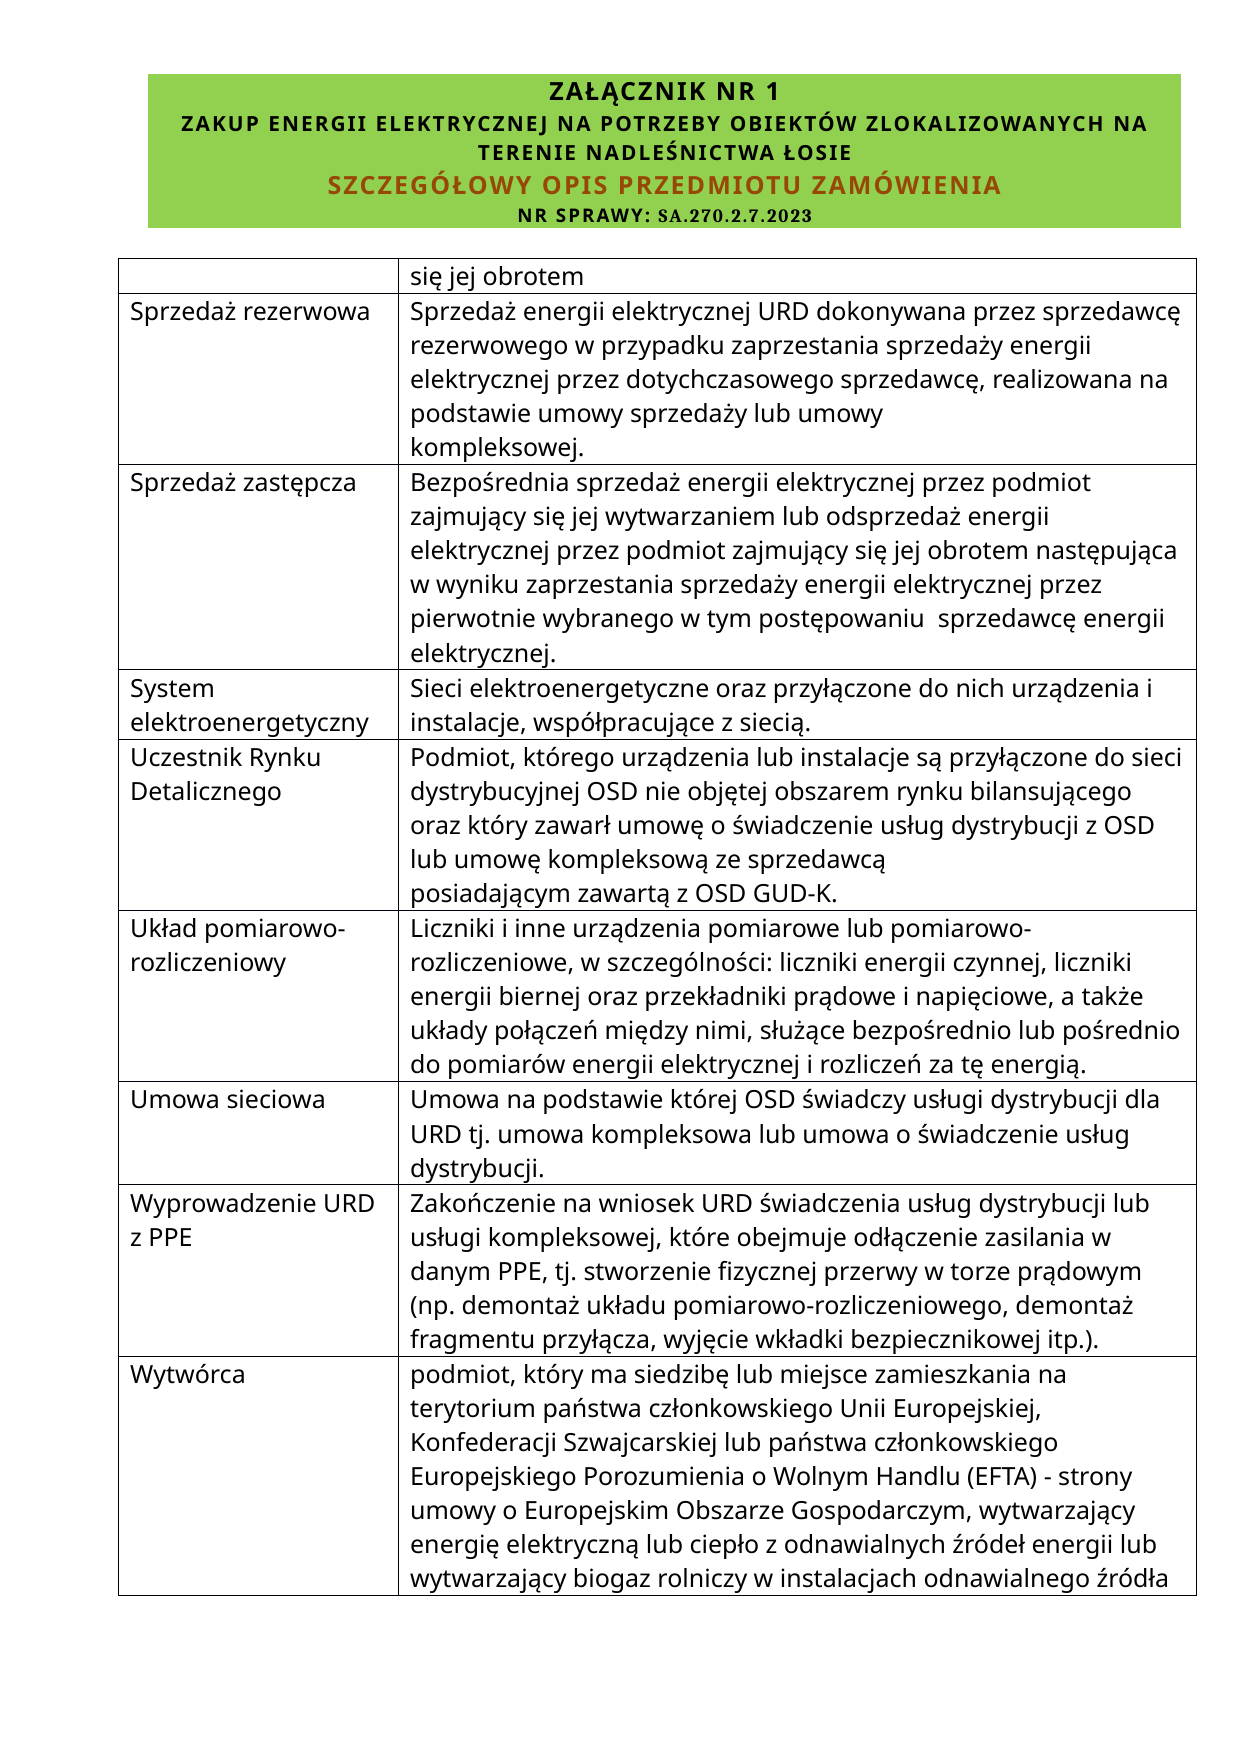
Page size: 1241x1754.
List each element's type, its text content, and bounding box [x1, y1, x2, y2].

table_cell Liczniki i inne urządzenia pomiarowe lub pomiarowo-rozliczeniowe, w szczególności: liczniki energii czynnej, liczniki energii biernej oraz przekładniki prądowe i napięciowe, a także układy połączeń między nimi, służące bezpośrednio lub pośrednio do pomiarów energii elektrycznej i rozliczeń za tę energią. [399, 911, 1196, 1081]
table_cell System elektroenergetyczny [119, 670, 398, 738]
table_cell Sieci elektroenergetyczne oraz przyłączone do nich urządzenia i instalacje, współpracujące z siecią. [399, 670, 1196, 738]
table_cell Bezpośrednia sprzedaż energii elektrycznej przez podmiot zajmujący się jej wytwarzaniem lub odsprzedaż energii elektrycznej przez podmiot zajmujący się jej obrotem następująca w wyniku zaprzestania sprzedaży energii elektrycznej przez pierwotnie wybranego w tym postępowaniu sprzedawcę energii elektrycznej. [399, 465, 1196, 669]
table_cell Umowa sieciowa [119, 1082, 398, 1184]
table_cell Wyprowadzenie URD z PPE [119, 1185, 398, 1356]
table_cell Podmiot, którego urządzenia lub instalacje są przyłączone do sieci dystrybucyjnej OSD nie objętej obszarem rynku bilansującego oraz który zawarł umowę o świadczenie usług dystrybucji z OSD lub umowę kompleksową ze sprzedawcą posiadającym zawartą z OSD GUD-K. [399, 740, 1196, 910]
table_cell Układ pomiarowo-rozliczeniowy [119, 911, 398, 1081]
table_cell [399, 1357, 1196, 1595]
table_cell Sprzedaż rezerwowa [119, 294, 398, 464]
table_cell Sprzedaż energii elektrycznej URD dokonywana przez sprzedawcę rezerwowego w przypadku zaprzestania sprzedaży energii elektrycznej przez dotychczasowego sprzedawcę, realizowana na podstawie umowy sprzedaży lub umowy kompleksowej. [399, 294, 1196, 464]
table_cell Uczestnik Rynku Detalicznego [119, 740, 398, 910]
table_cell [399, 259, 1196, 292]
table_cell Zakończenie na wniosek URD świadczenia usług dystrybucji lub usługi kompleksowej, które obejmuje odłączenie zasilania w danym PPE, tj. stworzenie fizycznej przerwy w torze prądowym (np. demontaż układu pomiarowo-rozliczeniowego, demontaż fragmentu przyłącza, wyjęcie wkładki bezpiecznikowej itp.). [399, 1185, 1196, 1356]
table_cell Sprzedaż zastępcza [119, 465, 398, 669]
table_cell Umowa na podstawie której OSD świadczy usługi dystrybucji dla URD tj. umowa kompleksowa lub umowa o świadczenie usług dystrybucji. [399, 1082, 1196, 1184]
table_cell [119, 259, 398, 292]
table_cell Wytwórca [119, 1357, 398, 1595]
